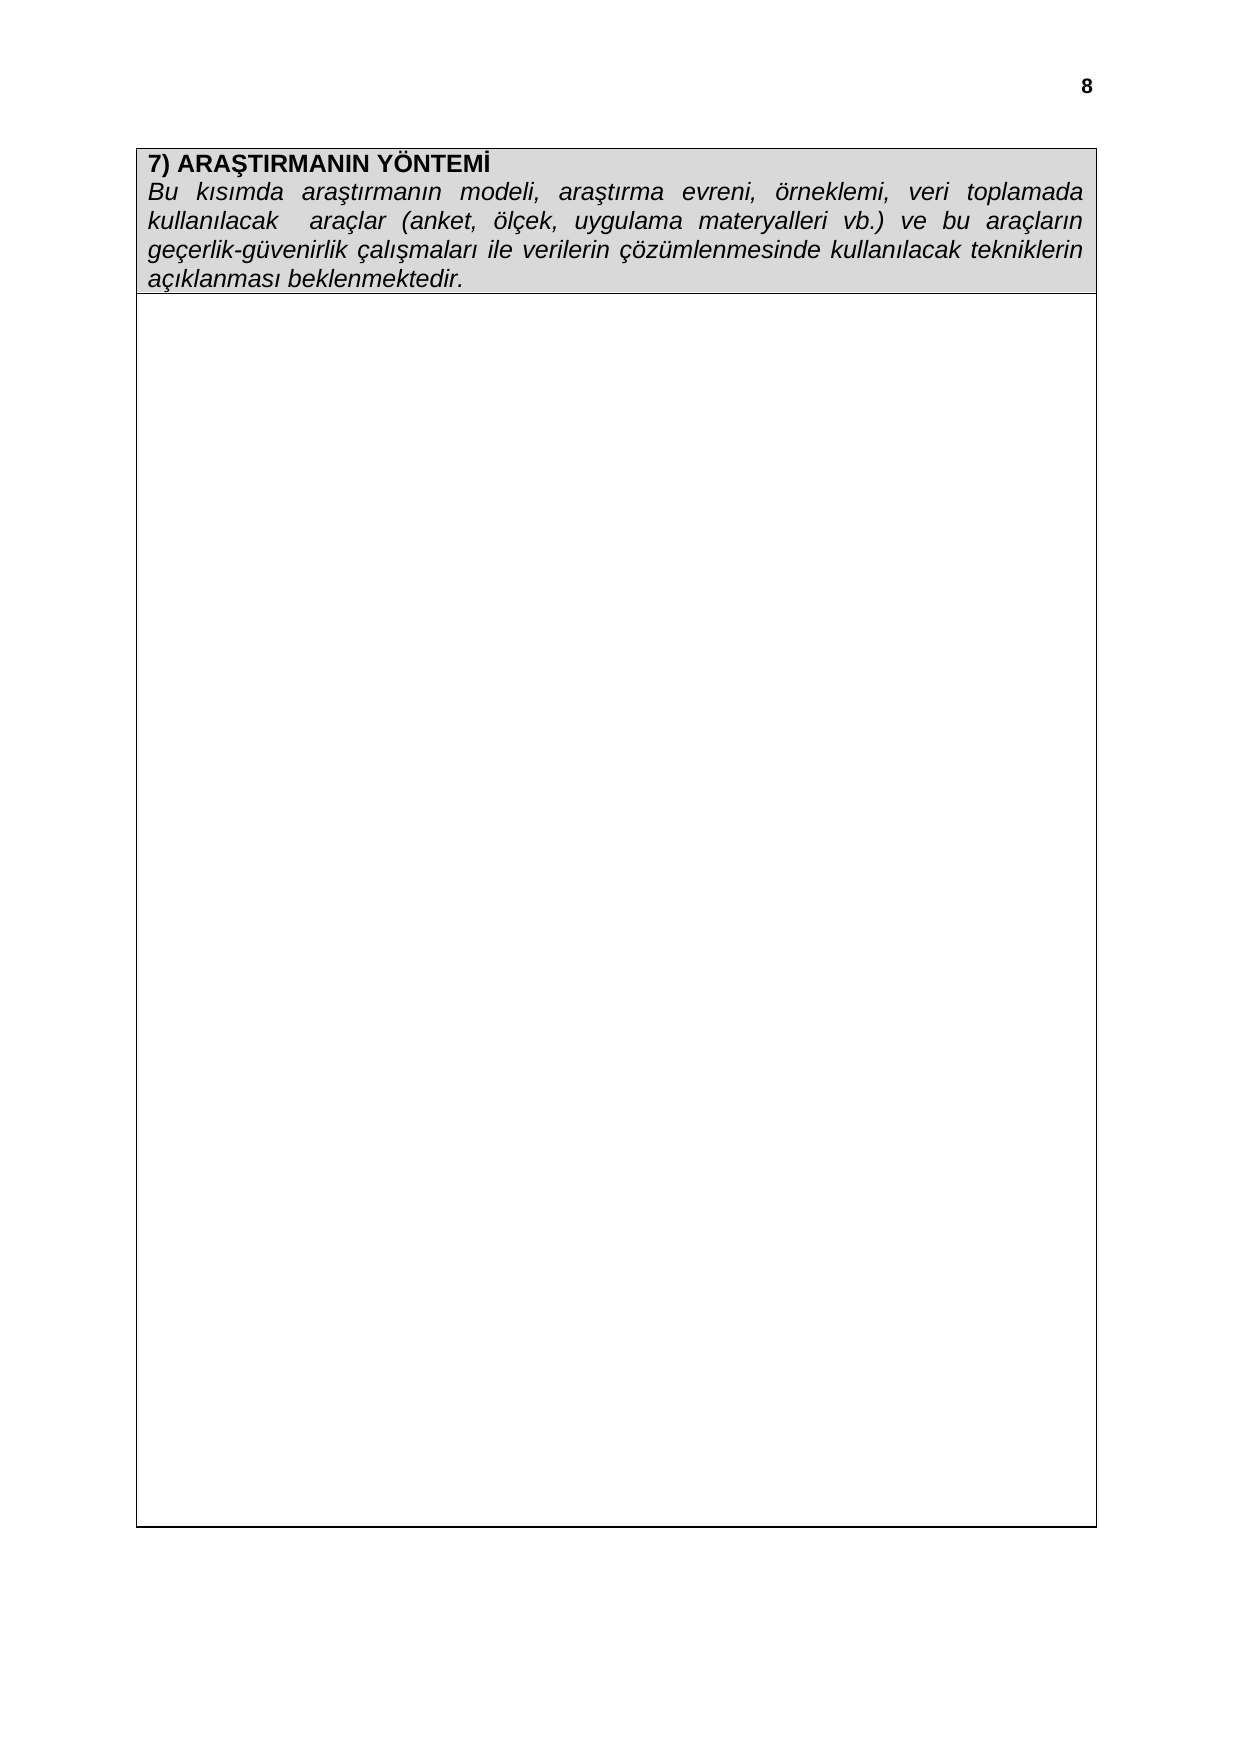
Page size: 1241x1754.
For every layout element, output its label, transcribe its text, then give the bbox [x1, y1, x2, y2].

table_cell [137, 294, 1096, 1526]
table_header 7) ARAŞTIRMANIN YÖNTEMİ Bu kısımda araştırmanın modeli, araştırma evreni, örneklemi, veri toplamada kullanılacak araçlar (anket, ölçek, uygulama materyalleri vb.) ve bu araçların geçerlik-güvenirlik çalışmaları ile verilerin çözümlenmesinde kullanılacak tekniklerin açıklanması beklenmektedir. [137, 149, 1096, 292]
